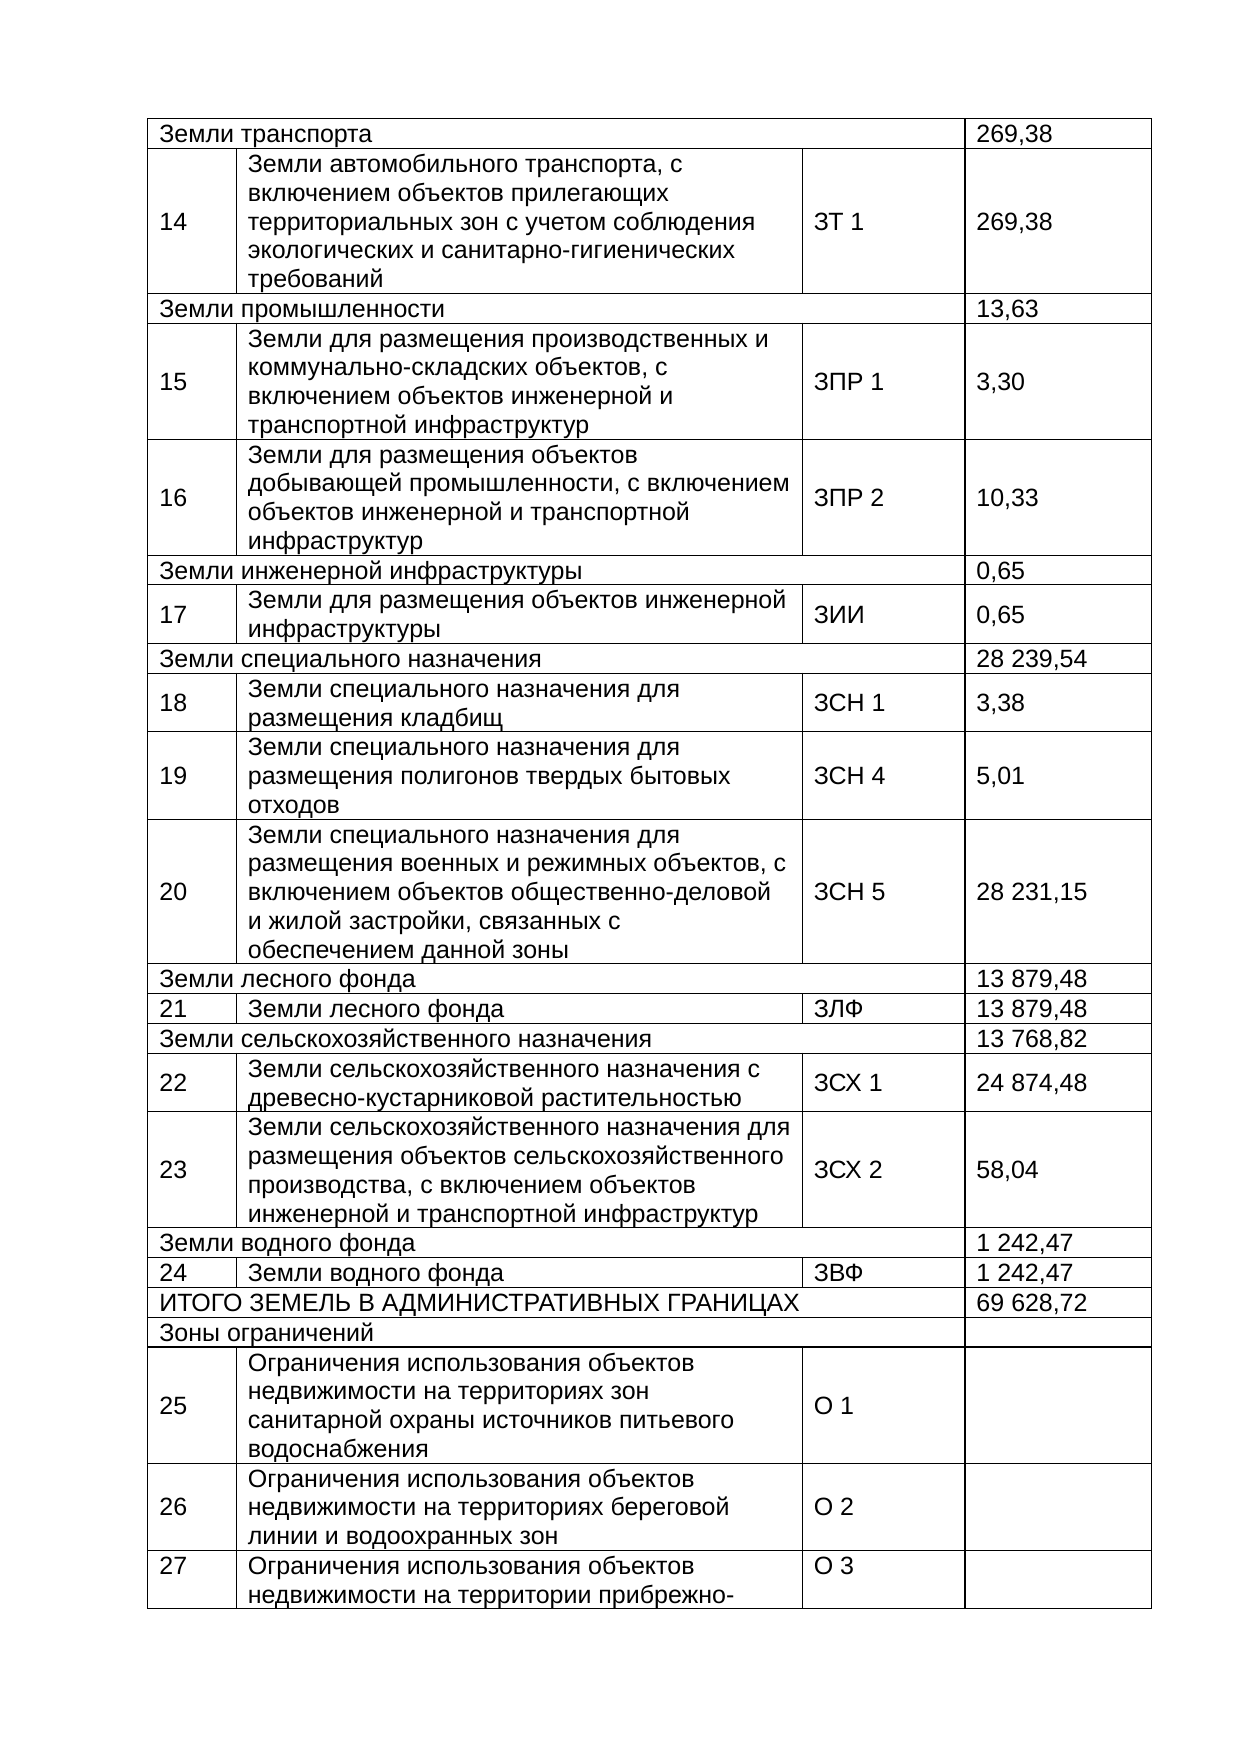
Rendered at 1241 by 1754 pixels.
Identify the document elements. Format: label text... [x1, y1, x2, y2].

table_cell Земли для размещения объектов добывающей промышленности, с включением объектов инженерной и транспортной инфраструктур [237, 440, 802, 554]
table_cell 58,04 [966, 1112, 1151, 1227]
table_cell 16 [148, 440, 236, 554]
table_cell [966, 1318, 1151, 1346]
table_cell 14 [148, 149, 236, 293]
table_cell Зоны ограничений [148, 1318, 964, 1346]
table_cell Земли водного фонда [148, 1228, 964, 1257]
table_cell ЗТ 1 [803, 149, 964, 293]
table_cell ЗИИ [803, 585, 964, 643]
table_cell Земли специального назначения для размещения полигонов твердых бытовых отходов [237, 732, 802, 818]
table_cell Земли для размещения производственных и коммунально-складских объектов, с включением объектов инженерной и транспортной инфраструктур [237, 324, 802, 438]
table_cell ЗПР 2 [803, 440, 964, 554]
table_cell 28 239,54 [966, 644, 1151, 673]
table_cell Земли промышленности [148, 294, 964, 322]
table_cell 3,30 [966, 324, 1151, 438]
table_cell ЗПР 1 [803, 324, 964, 438]
table_cell ЗСН 1 [803, 674, 964, 731]
table_cell 28 231,15 [966, 820, 1151, 963]
table_cell 19 [148, 732, 236, 818]
table_cell ЗСН 5 [803, 820, 964, 963]
table_cell О 3 [803, 1551, 964, 1608]
table_cell 13,63 [966, 294, 1151, 322]
table_cell Земли водного фонда [237, 1258, 802, 1287]
table_cell 69 628,72 [966, 1288, 1151, 1317]
table_cell О 1 [803, 1348, 964, 1462]
table_cell Земли автомобильного транспорта, с включением объектов прилегающих территориальных зон с учетом соблюдения экологических и санитарно-гигиенических требований [237, 149, 802, 293]
table_cell ЗСН 4 [803, 732, 964, 818]
table_cell 17 [148, 585, 236, 643]
table_cell Земли специального назначения [148, 644, 964, 673]
table_cell [966, 1348, 1151, 1462]
table_cell Земли сельскохозяйственного назначения [148, 1024, 964, 1053]
table_cell Земли сельскохозяйственного назначения для размещения объектов сельскохозяйственного производства, с включением объектов инженерной и транспортной инфраструктур [237, 1112, 802, 1227]
table_cell 15 [148, 324, 236, 438]
table_cell Земли лесного фонда [237, 994, 802, 1023]
table_cell 24 874,48 [966, 1054, 1151, 1111]
table_cell 27 [148, 1551, 236, 1608]
table_cell Ограничения использования объектов недвижимости на территориях береговой линии и водоохранных зон [237, 1464, 802, 1550]
table_cell О 2 [803, 1464, 964, 1550]
table_cell 20 [148, 820, 236, 963]
table_cell Земли специального назначения для размещения военных и режимных объектов, с включением объектов общественно-деловой и жилой застройки, связанных с обеспечением данной зоны [237, 820, 802, 963]
table_cell ЗВФ [803, 1258, 964, 1287]
table_cell ЗЛФ [803, 994, 964, 1023]
table_cell 18 [148, 674, 236, 731]
table_cell 269,38 [966, 119, 1151, 148]
table_cell Земли лесного фонда [148, 964, 964, 993]
table_cell 24 [148, 1258, 236, 1287]
table_cell 0,65 [966, 585, 1151, 643]
table_cell [966, 1464, 1151, 1550]
table_cell Земли инженерной инфраструктуры [148, 556, 964, 584]
table_cell Земли специального назначения для размещения кладбищ [237, 674, 802, 731]
table_cell 5,01 [966, 732, 1151, 818]
table_cell ЗСХ 1 [803, 1054, 964, 1111]
table_cell Земли для размещения объектов инженерной инфраструктуры [237, 585, 802, 643]
table_cell 269,38 [966, 149, 1151, 293]
table_cell 23 [148, 1112, 236, 1227]
table_cell 22 [148, 1054, 236, 1111]
table_cell ИТОГО ЗЕМЕЛЬ В АДМИНИСТРАТИВНЫХ ГРАНИЦАХ [148, 1288, 964, 1317]
table_cell Земли сельскохозяйственного назначения с древесно-кустарниковой растительностью [237, 1054, 802, 1111]
table_cell 26 [148, 1464, 236, 1550]
table_cell 13 879,48 [966, 964, 1151, 993]
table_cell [237, 1551, 802, 1608]
table_cell ЗСХ 2 [803, 1112, 964, 1227]
table_cell 13 768,82 [966, 1024, 1151, 1053]
table_cell 21 [148, 994, 236, 1023]
table_cell [966, 1551, 1151, 1608]
table_cell 1 242,47 [966, 1228, 1151, 1257]
table_cell 0,65 [966, 556, 1151, 584]
table_cell 3,38 [966, 674, 1151, 731]
table_cell 10,33 [966, 440, 1151, 554]
table_cell 1 242,47 [966, 1258, 1151, 1287]
table_cell Земли транспорта [148, 119, 964, 148]
table_cell 25 [148, 1348, 236, 1462]
table_cell Ограничения использования объектов недвижимости на территориях зон санитарной охраны источников питьевого водоснабжения [237, 1348, 802, 1462]
table_cell 13 879,48 [966, 994, 1151, 1023]
